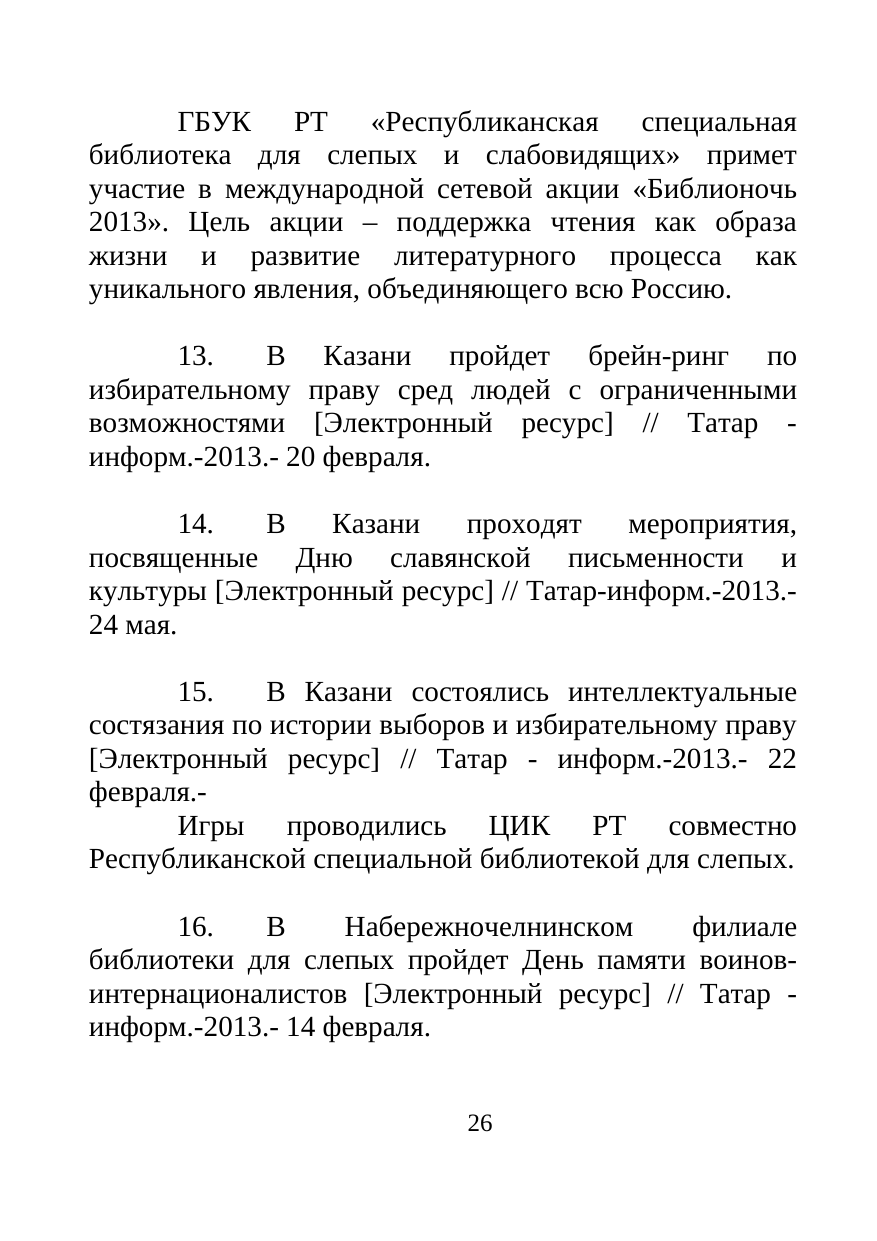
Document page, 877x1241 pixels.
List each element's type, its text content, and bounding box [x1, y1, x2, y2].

list Игры проводились ЦИК РТ совместно Республиканской специальной библиотекой для слепых. [89, 808, 797, 875]
list В Казани проходят мероприятия, посвященные Дню славянской письменности и культуры [Электронный ресурс] // Татар-информ.-2013.- 24 мая. [89, 506, 797, 640]
text ГБУК РТ «Республиканская специальная библиотека для слепых и слабовидящих» примет участие в международной сетевой акции «Библионочь 2013». Цель акции – поддержка чтения как образа жизни и развитие литературного процесса как уникального явления, объединяющего всю Россию. [89, 104, 797, 305]
list В Казани состоялись интеллектуальные состязания по истории выборов и избирательному праву [Электронный ресурс] // Татар - информ.-2013.- 22 февраля.- [89, 674, 797, 808]
list В Набережночелнинском филиале библиотеки для слепых пройдет День памяти воинов-интернационалистов [Электронный ресурс] // Татар - информ.-2013.- 14 февраля. [89, 909, 797, 1043]
list В Казани пройдет брейн-ринг по избирательному праву сред людей с ограниченными возможностями [Электронный ресурс] // Татар - информ.-2013.- 20 февраля. [89, 338, 797, 473]
